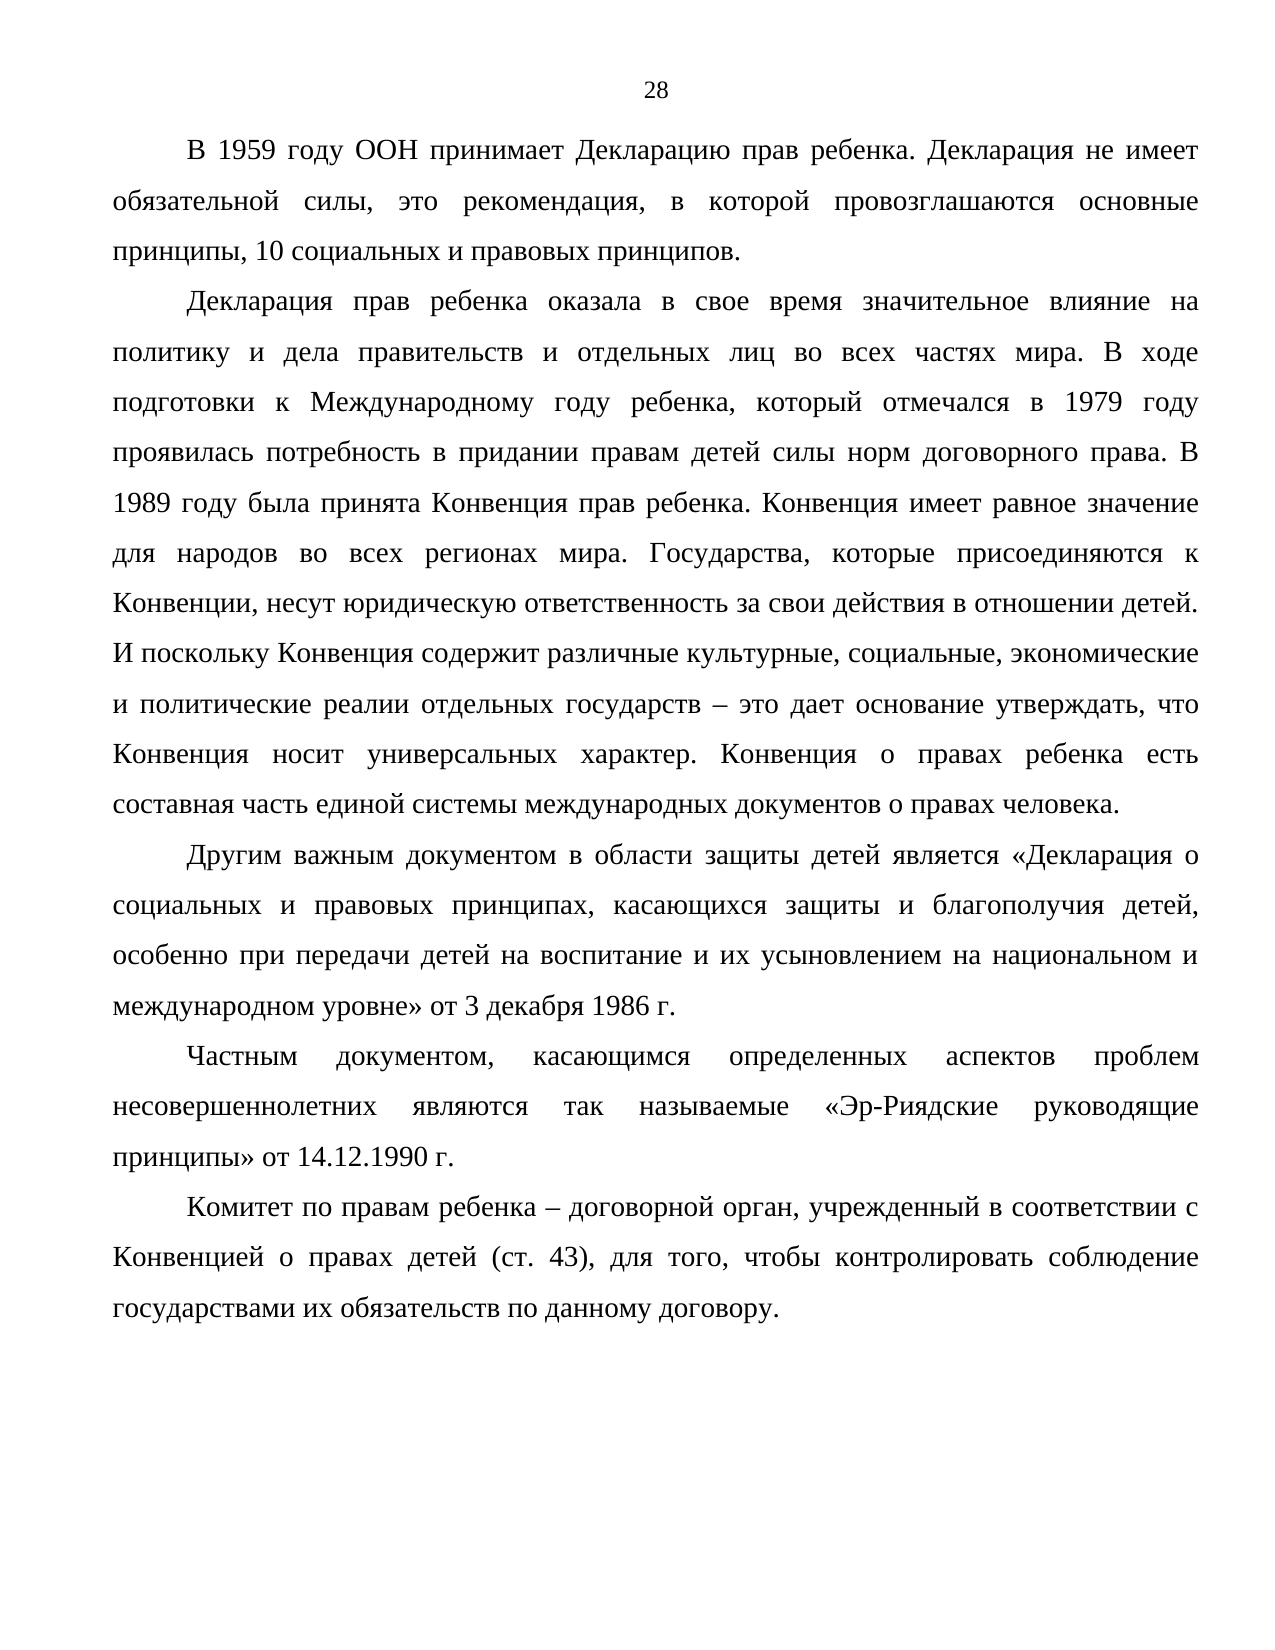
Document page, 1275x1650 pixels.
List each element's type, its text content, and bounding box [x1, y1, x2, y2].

text В 1959 году ООН принимает Декларацию прав ребенка. Декларация не имеет обязательной силы, это рекомендация, в которой провозглашаются основные принципы, 10 социальных и правовых принципов. [112, 132, 1200, 267]
text Комитет по правам ребенка – договорной орган, учрежденный в соответствии с Конвенцией о правах детей (ст. 43), для того, чтобы контролировать соблюдение государствами их обязательств по данному договору. [112, 1189, 1200, 1323]
text Декларация прав ребенка оказала в свое время значительное влияние на политику и дела правительств и отдельных лиц во всех частях мира. В ходе подготовки к Международному году ребенка, который отмечался в 1979 году проявилась потребность в придании правам детей силы норм договорного права. В 1989 году была принята Конвенция прав ребенка. Конвенция имеет равное значение для народов во всех регионах мира. Государства, которые присоединяются к Конвенции, несут юридическую ответственность за свои действия в отношении детей. И поскольку Конвенция содержит различные культурные, социальные, экономические и политические реалии отдельных государств – это дает основание утверждать, что Конвенция носит универсальных характер. Конвенция о правах ребенка есть составная часть единой системы международных документов о правах человека. [112, 283, 1200, 820]
text Другим важным документом в области защиты детей является «Декларация о социальных и правовых принципах, касающихся защиты и благополучия детей, особенно при передачи детей на воспитание и их усыновлением на национальном и международном уровне» от 3 декабря . [112, 837, 1200, 1021]
text Частным документом, касающимся определенных аспектов проблем несовершеннолетних являются так называемые «Эр-Риядские руководящие принципы» от 14.12.1990 г. [112, 1038, 1200, 1172]
